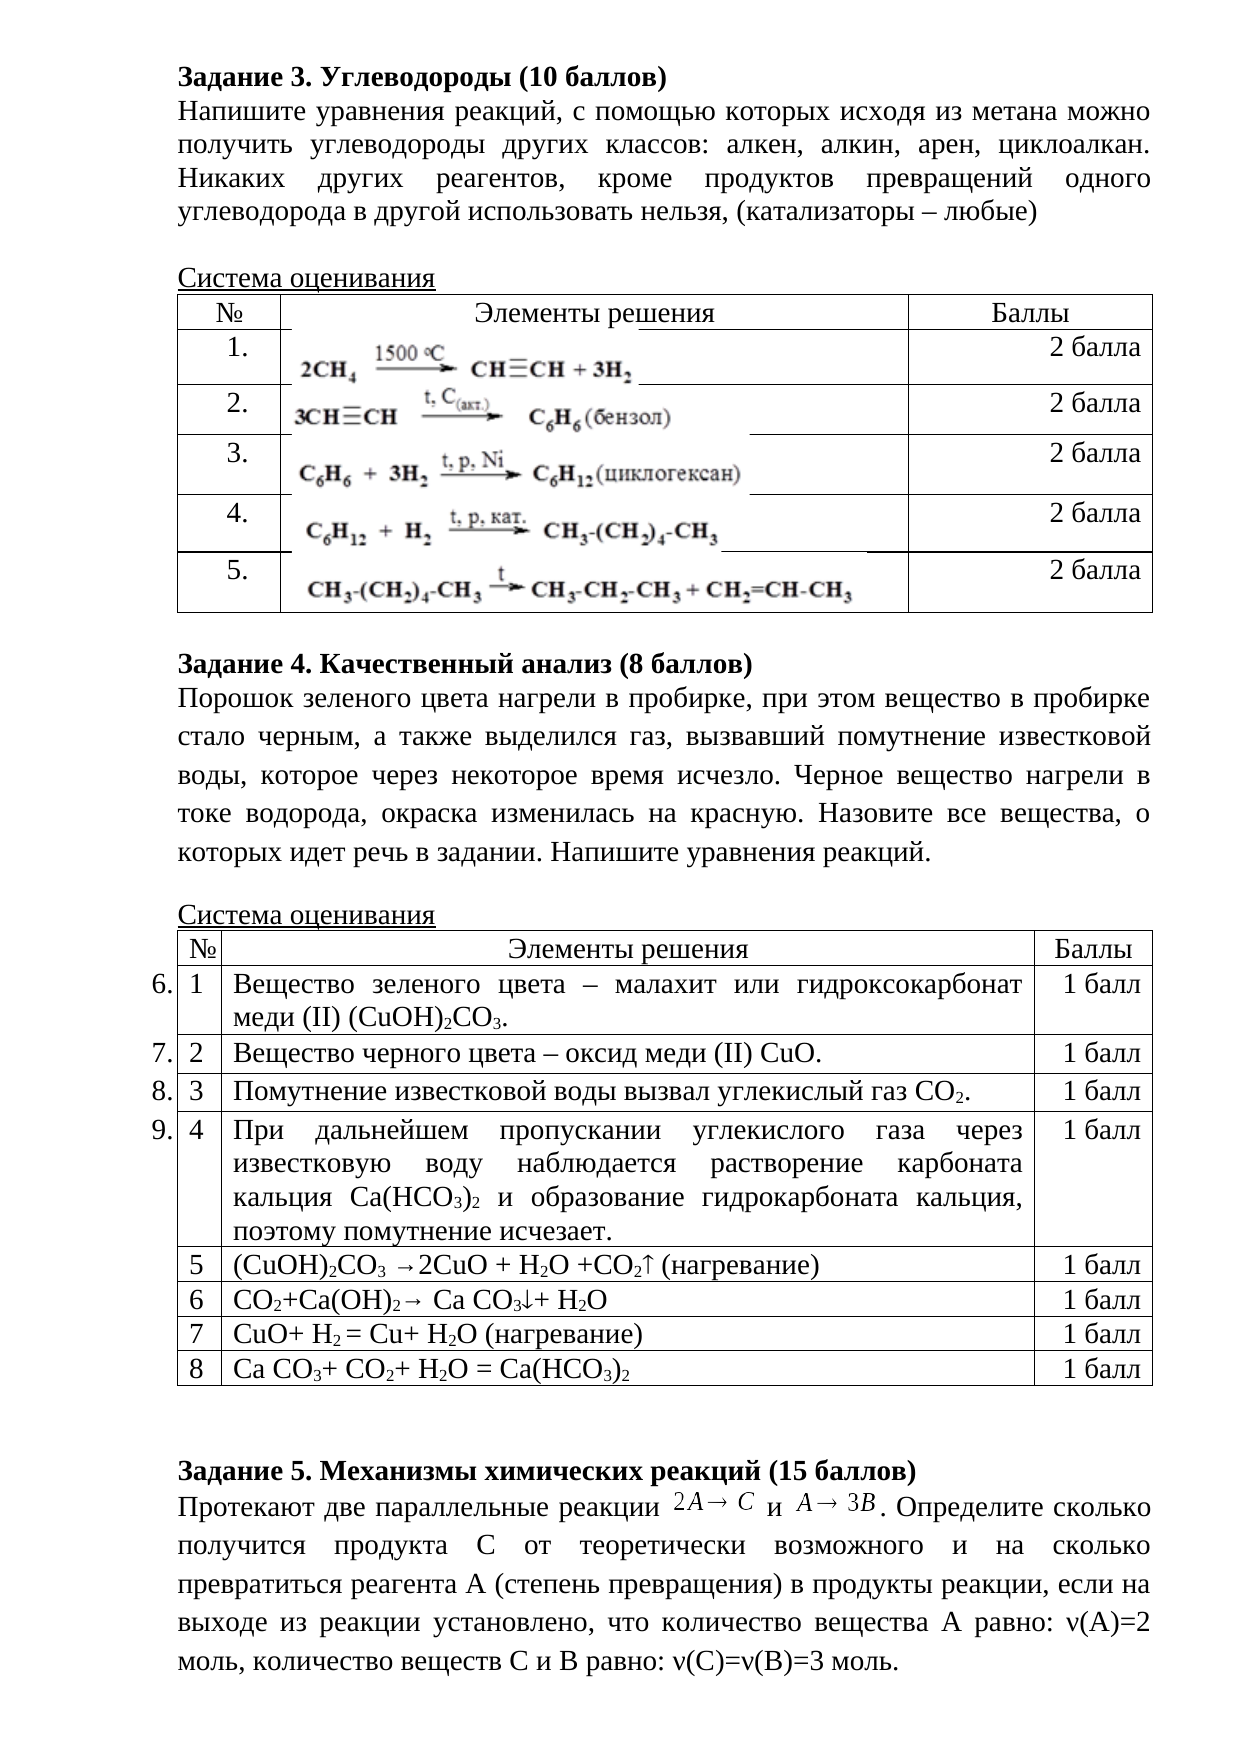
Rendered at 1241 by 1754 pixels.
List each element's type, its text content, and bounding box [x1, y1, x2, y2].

table_cell [639, 330, 908, 384]
table_cell [722, 495, 908, 551]
table_cell [867, 553, 908, 612]
table_cell 2 [178, 1035, 221, 1072]
table_cell 6 [178, 1282, 221, 1316]
table_cell [178, 553, 280, 612]
table_cell 1 балл [1035, 1247, 1152, 1281]
table_cell [281, 385, 291, 434]
table_cell [178, 495, 280, 551]
text Задание 4. Качественный анализ (8 баллов) [177, 646, 1152, 680]
table_cell 2 балла [909, 330, 1152, 384]
table_cell [281, 495, 291, 551]
table_cell 2 балла [909, 495, 1152, 551]
table_header Баллы [1035, 931, 1152, 965]
text Протекают две параллельные реакции и . Определите сколько получится продукта С от теоретически возможного и на сколько превратиться реагента А (степень превращения) в продукты реакции, если на выходе из реакции установлено, что количество вещества А равно: ν(А)=2 моль, количество веществ С и В равно: ν(С)=ν(В)=3 моль. [177, 1486, 1152, 1677]
table_cell [281, 553, 291, 612]
table_cell 1 балл [1035, 1351, 1152, 1385]
table_cell 2 балла [909, 385, 1152, 434]
table_cell Вещество черного цвета – оксид меди (II) CuO. [222, 1035, 1034, 1072]
text Порошок зеленого цвета нагрели в пробирке, при этом вещество в пробирке стало черным, а также выделился газ, вызвавший помутнение известковой воды, которое через некоторое время исчезло. Черное вещество нагрели в токе водорода, окраска изменилась на красную. Назовите все вещества, о которых идет речь в задании. Напишите уравнения реакций. [177, 680, 1152, 868]
table_cell [677, 385, 908, 434]
table_cell 2 балла [909, 435, 1152, 494]
table_cell 5 [178, 1247, 221, 1281]
table_cell (CuOH)2CO3 2CuO + H2O +CO2 (нагревание) [222, 1247, 1034, 1281]
text Напишите уравнения реакций, с помощью которых исходя из метана можно получить углеводороды других классов: алкен, алкин, арен, циклоалкан. Никаких других реагентов, кроме продуктов превращений одного углеводорода в другой использовать нельзя, (катализаторы – любые) [177, 93, 1152, 227]
table_header № [178, 295, 280, 328]
table_cell 4 [178, 1112, 221, 1246]
table_cell 1 балл [1035, 966, 1152, 1034]
table_cell [178, 385, 280, 434]
table_cell 1 балл [1035, 1317, 1152, 1350]
table_cell Вещество зеленого цвета – малахит или гидроксокарбонат меди (II) (CuOH)2CO3. [222, 966, 1034, 1034]
table_cell 2 балла [909, 553, 1152, 612]
table_header № [178, 931, 221, 965]
table_cell 1 балл [1035, 1112, 1152, 1246]
table_cell Помутнение известковой воды вызвал углекислый газ CO2. [222, 1074, 1034, 1111]
table_header Элементы решения [222, 931, 1034, 965]
table_cell [750, 435, 908, 494]
table_cell [178, 330, 280, 384]
table_cell 1 балл [1035, 1074, 1152, 1111]
table_cell [178, 435, 280, 494]
table_cell 1 [178, 966, 221, 1034]
table_cell Ca CO3+ CO2+ H2O = Ca(HCO3)2 [222, 1351, 1034, 1385]
table_cell 8 [178, 1351, 221, 1385]
table_header Баллы [909, 295, 1152, 328]
table_cell При дальнейшем пропускании углекислого газа через известковую воду наблюдается растворение карбоната кальция Ca(HCO3)2 и образование гидрокарбоната кальция, поэтому помутнение исчезает. [222, 1112, 1034, 1246]
table_cell [281, 435, 291, 494]
table_header Элементы решения [281, 295, 908, 328]
table_cell 3 [178, 1074, 221, 1111]
picture [291, 329, 867, 612]
table_cell 1 балл [1035, 1282, 1152, 1316]
text Задание 5. Механизмы химических реакций (15 баллов) [177, 1453, 1152, 1486]
table_cell CO2+Ca(OH)2 Ca CO3+ H2O [222, 1282, 1034, 1316]
table_cell [281, 330, 291, 384]
text Система оценивания [177, 897, 1152, 930]
table_cell 1 балл [1035, 1035, 1152, 1072]
text Задание 3. Углеводороды (10 баллов) [177, 59, 1152, 93]
table_cell 7 [178, 1317, 221, 1350]
table_cell CuO+ H2 = Cu+ H2O (нагревание) [222, 1317, 1034, 1350]
text Система оценивания [177, 260, 1152, 294]
